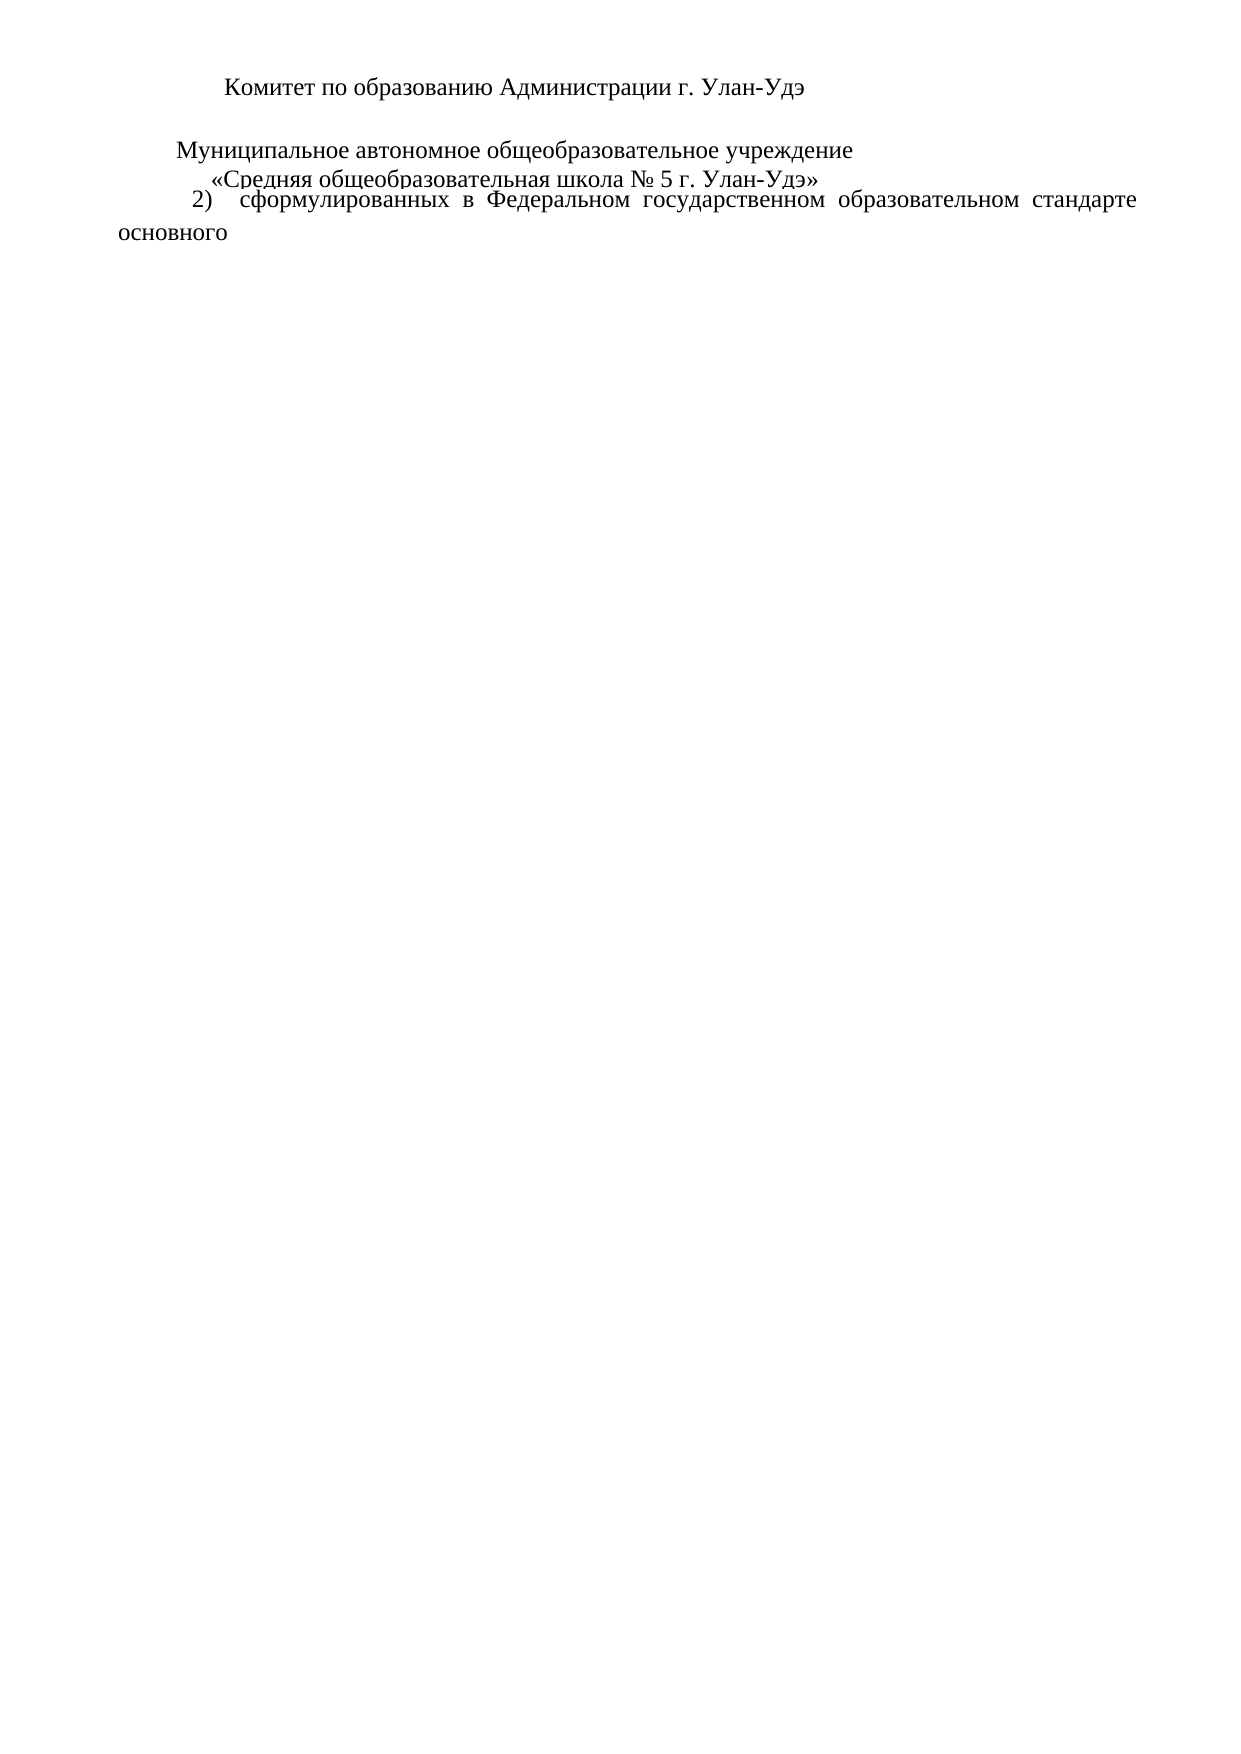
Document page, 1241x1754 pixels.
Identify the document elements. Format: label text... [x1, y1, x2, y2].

list сформулированных в Федеральном государственном образовательном стандарте основного [118, 184, 1137, 246]
